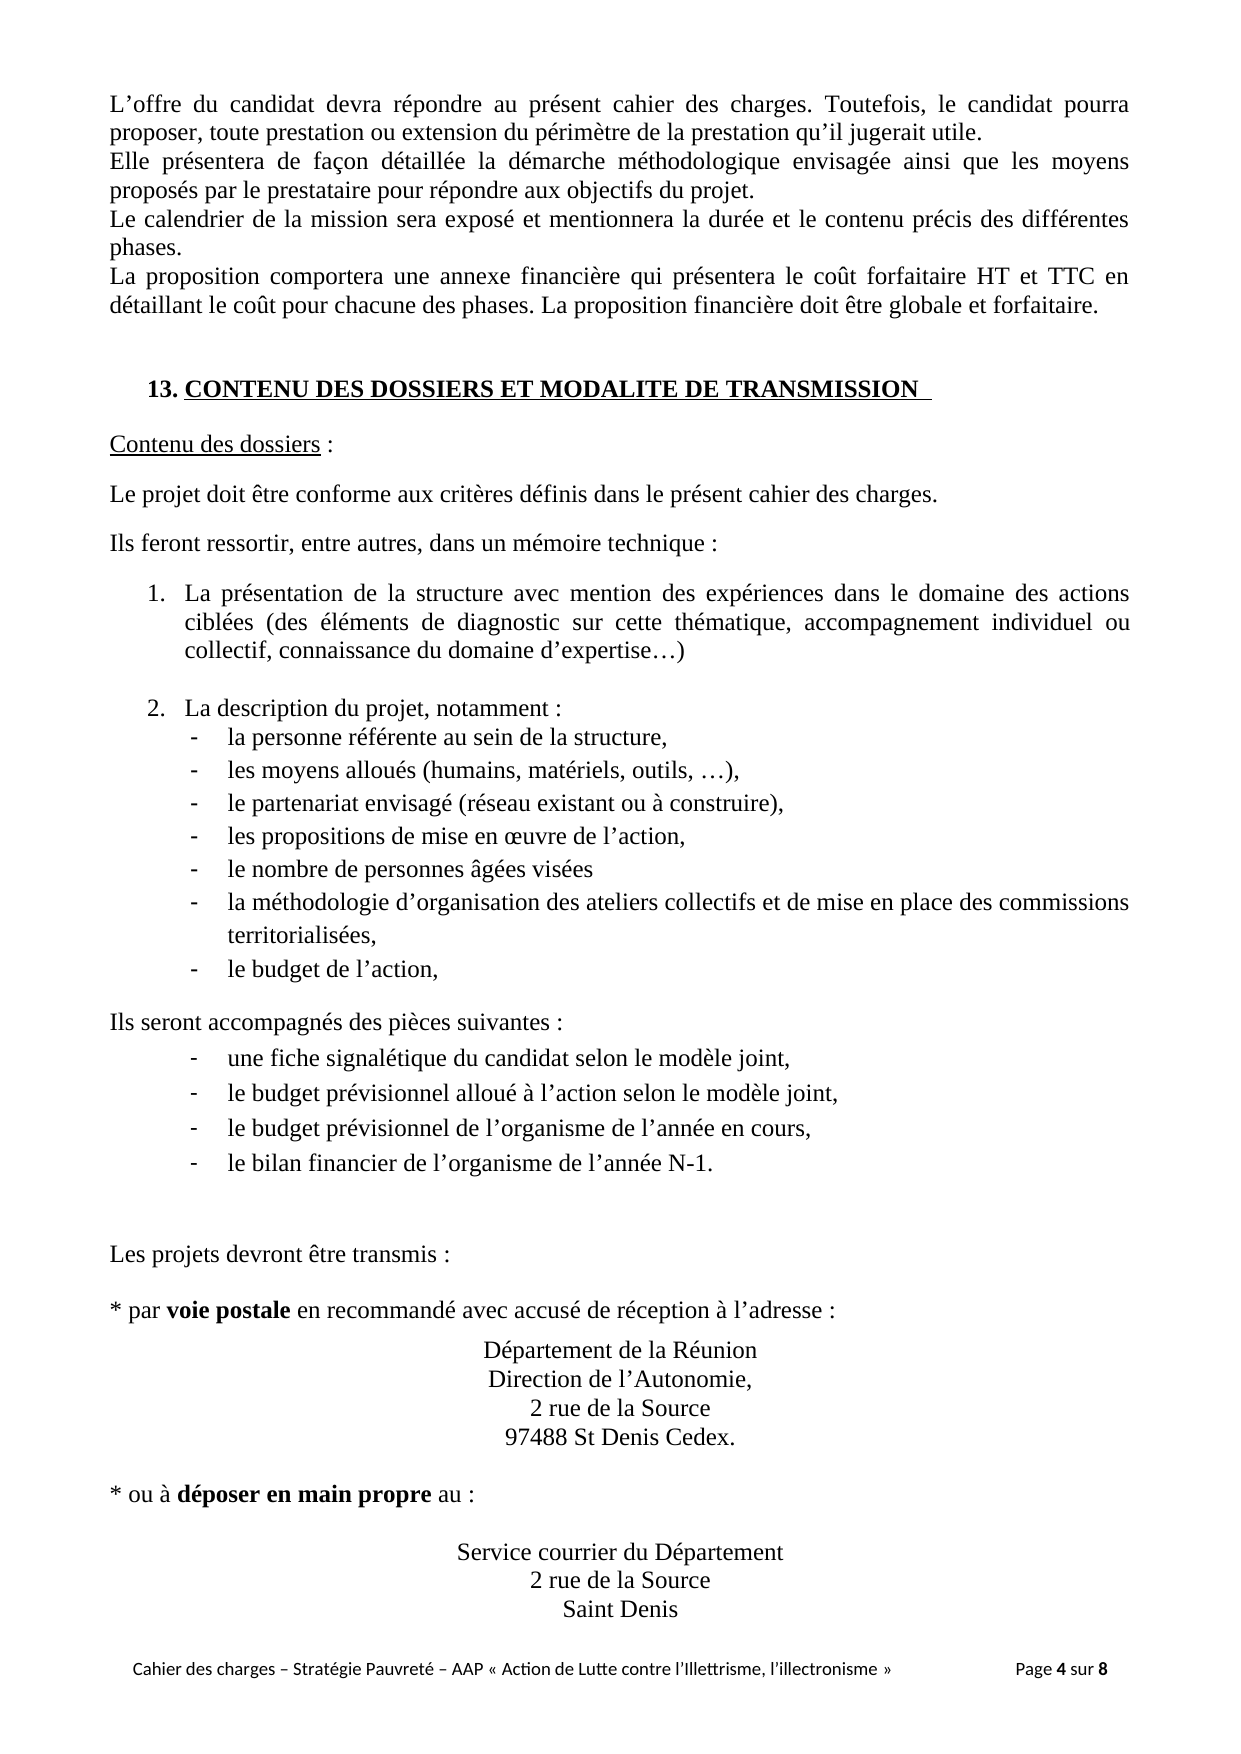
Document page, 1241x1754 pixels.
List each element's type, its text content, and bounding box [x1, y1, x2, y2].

text 97488 St Denis Cedex. [109, 1422, 1131, 1451]
text Contenu des dossiers : [109, 429, 1131, 458]
list le bilan financier de l’organisme de l’année N-1. [190, 1147, 1131, 1177]
list les propositions de mise en œuvre de l’action, [190, 821, 1131, 850]
list le nombre de personnes âgées visées [190, 854, 1131, 883]
list le budget prévisionnel de l’organisme de l’année en cours, [190, 1112, 1131, 1142]
text Service courrier du Département [109, 1537, 1131, 1566]
text Les projets devront être transmis : [109, 1239, 1131, 1268]
text 2 rue de la Source [109, 1566, 1131, 1594]
text Elle présentera de façon détaillée la démarche méthodologique envisagée ainsi que les moyens proposés par le prestataire pour répondre aux objectifs du projet. [109, 146, 1131, 204]
list une fiche signalétique du candidat selon le modèle joint, [190, 1042, 1131, 1072]
list le partenariat envisagé (réseau existant ou à construire), [190, 788, 1131, 817]
list le budget de l’action, [190, 953, 1131, 982]
text * par voie postale en recommandé avec accusé de réception à l’adresse : [109, 1295, 1131, 1323]
text 2 rue de la Source [109, 1393, 1131, 1422]
list La présentation de la structure avec mention des expériences dans le domaine des actions ciblées (des éléments de diagnostic sur cette thématique, accompagnement individuel ou collectif, connaissance du domaine d’expertise…) [147, 578, 1131, 664]
list les moyens alloués (humains, matériels, outils, …), [190, 755, 1131, 784]
text Département de la Réunion [109, 1336, 1131, 1364]
text Le projet doit être conforme aux critères définis dans le présent cahier des charges. [109, 479, 1131, 508]
text Le calendrier de la mission sera exposé et mentionnera la durée et le contenu précis des différentes phases. [109, 204, 1131, 261]
text Direction de l’Autonomie, [109, 1364, 1131, 1393]
text L’offre du candidat devra répondre au présent cahier des charges. Toutefois, le candidat pourra proposer, toute prestation ou extension du périmètre de la prestation qu’il jugerait utile. [109, 89, 1131, 146]
text Ils feront ressortir, entre autres, dans un mémoire technique : [109, 528, 1131, 557]
list le budget prévisionnel alloué à l’action selon le modèle joint, [190, 1077, 1131, 1107]
list CONTENU DES DOSSIERS ET MODALITE DE TRANSMISSION [147, 374, 1131, 403]
text La proposition comportera une annexe financière qui présentera le coût forfaitaire HT et TTC en détaillant le coût pour chacune des phases. La proposition financière doit être globale et forfaitaire. [109, 261, 1131, 319]
list la méthodologie d’organisation des ateliers collectifs et de mise en place des commissions territorialisées, [190, 887, 1131, 949]
text Saint Denis [109, 1594, 1131, 1623]
list la personne référente au sein de la structure, [190, 722, 1131, 751]
list La description du projet, notamment : [147, 693, 1131, 722]
text Ils seront accompagnés des pièces suivantes : [109, 1007, 1131, 1036]
text * ou à déposer en main propre au : [109, 1479, 1131, 1508]
